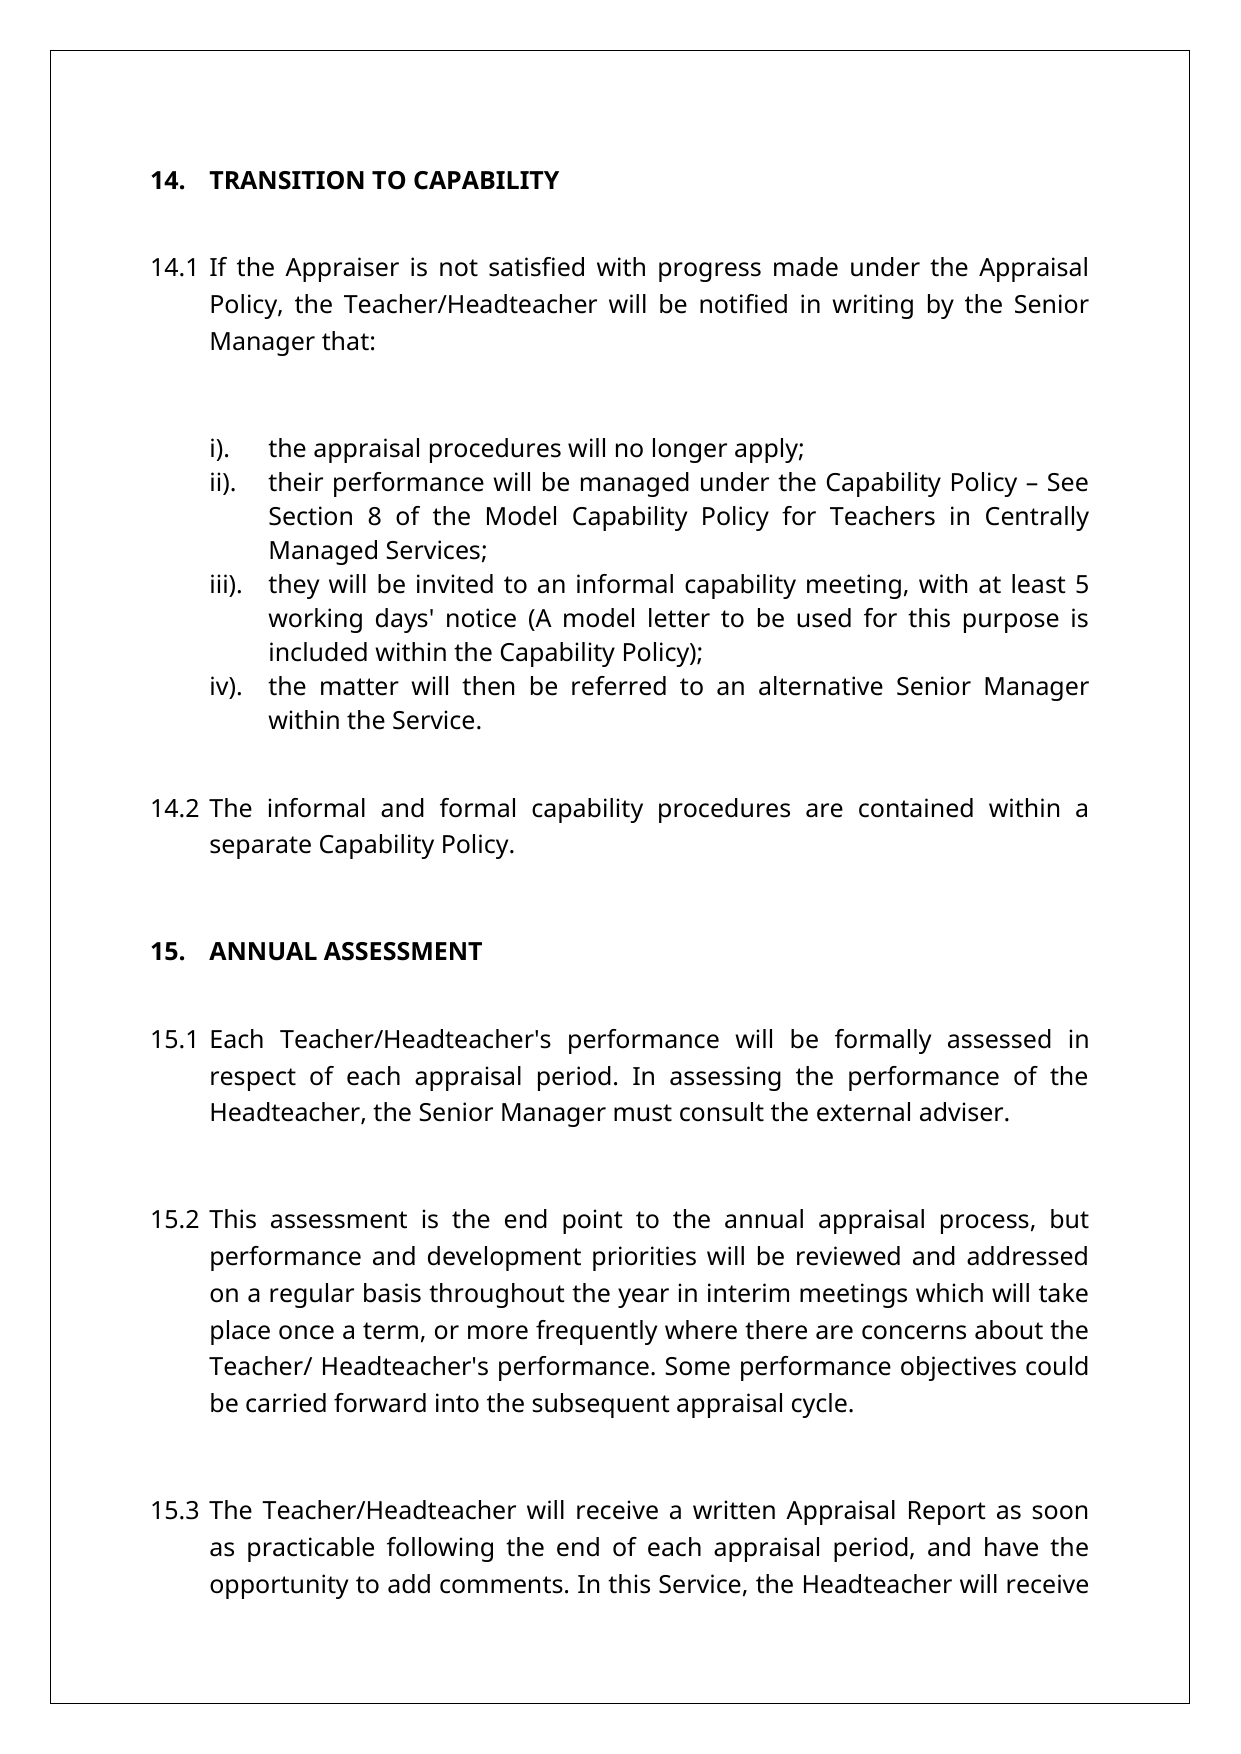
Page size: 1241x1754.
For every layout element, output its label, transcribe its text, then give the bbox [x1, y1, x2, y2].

text 14.1 If the Appraiser is not satisfied with progress made under the Appraisal Policy, the Teacher/Headteacher will be notified in writing by the Senior Manager that: [150, 250, 1090, 358]
text 15.1 Each Teacher/Headteacher's performance will be formally assessed in respect of each appraisal period. In assessing the performance of the Headteacher, the Senior Manager must consult the external adviser. [150, 1022, 1090, 1129]
list their performance will be managed under the Capability Policy – See Section 8 of the Model Capability Policy for Teachers in Centrally Managed Services; [209, 464, 1090, 567]
list the appraisal procedures will no longer apply; [209, 430, 1090, 464]
list they will be invited to an informal capability meeting, with at least 5 working days' notice (A model letter to be used for this purpose is included within the Capability Policy); [209, 567, 1090, 669]
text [150, 1493, 1090, 1600]
list ANNUAL ASSESSMENT [150, 934, 1090, 968]
text 14.2 The informal and formal capability procedures are contained within a separate Capability Policy. [150, 790, 1090, 861]
list TRANSITION TO CAPABILITY [150, 162, 1090, 197]
text 15.2 This assessment is the end point to the annual appraisal process, but performance and development priorities will be reviewed and addressed on a regular basis throughout the year in interim meetings which will take place once a term, or more frequently where there are concerns about the Teacher/ Headteacher's performance. Some performance objectives could be carried forward into the subsequent appraisal cycle. [150, 1202, 1090, 1420]
list the matter will then be referred to an alternative Senior Manager within the Service. [209, 669, 1090, 737]
